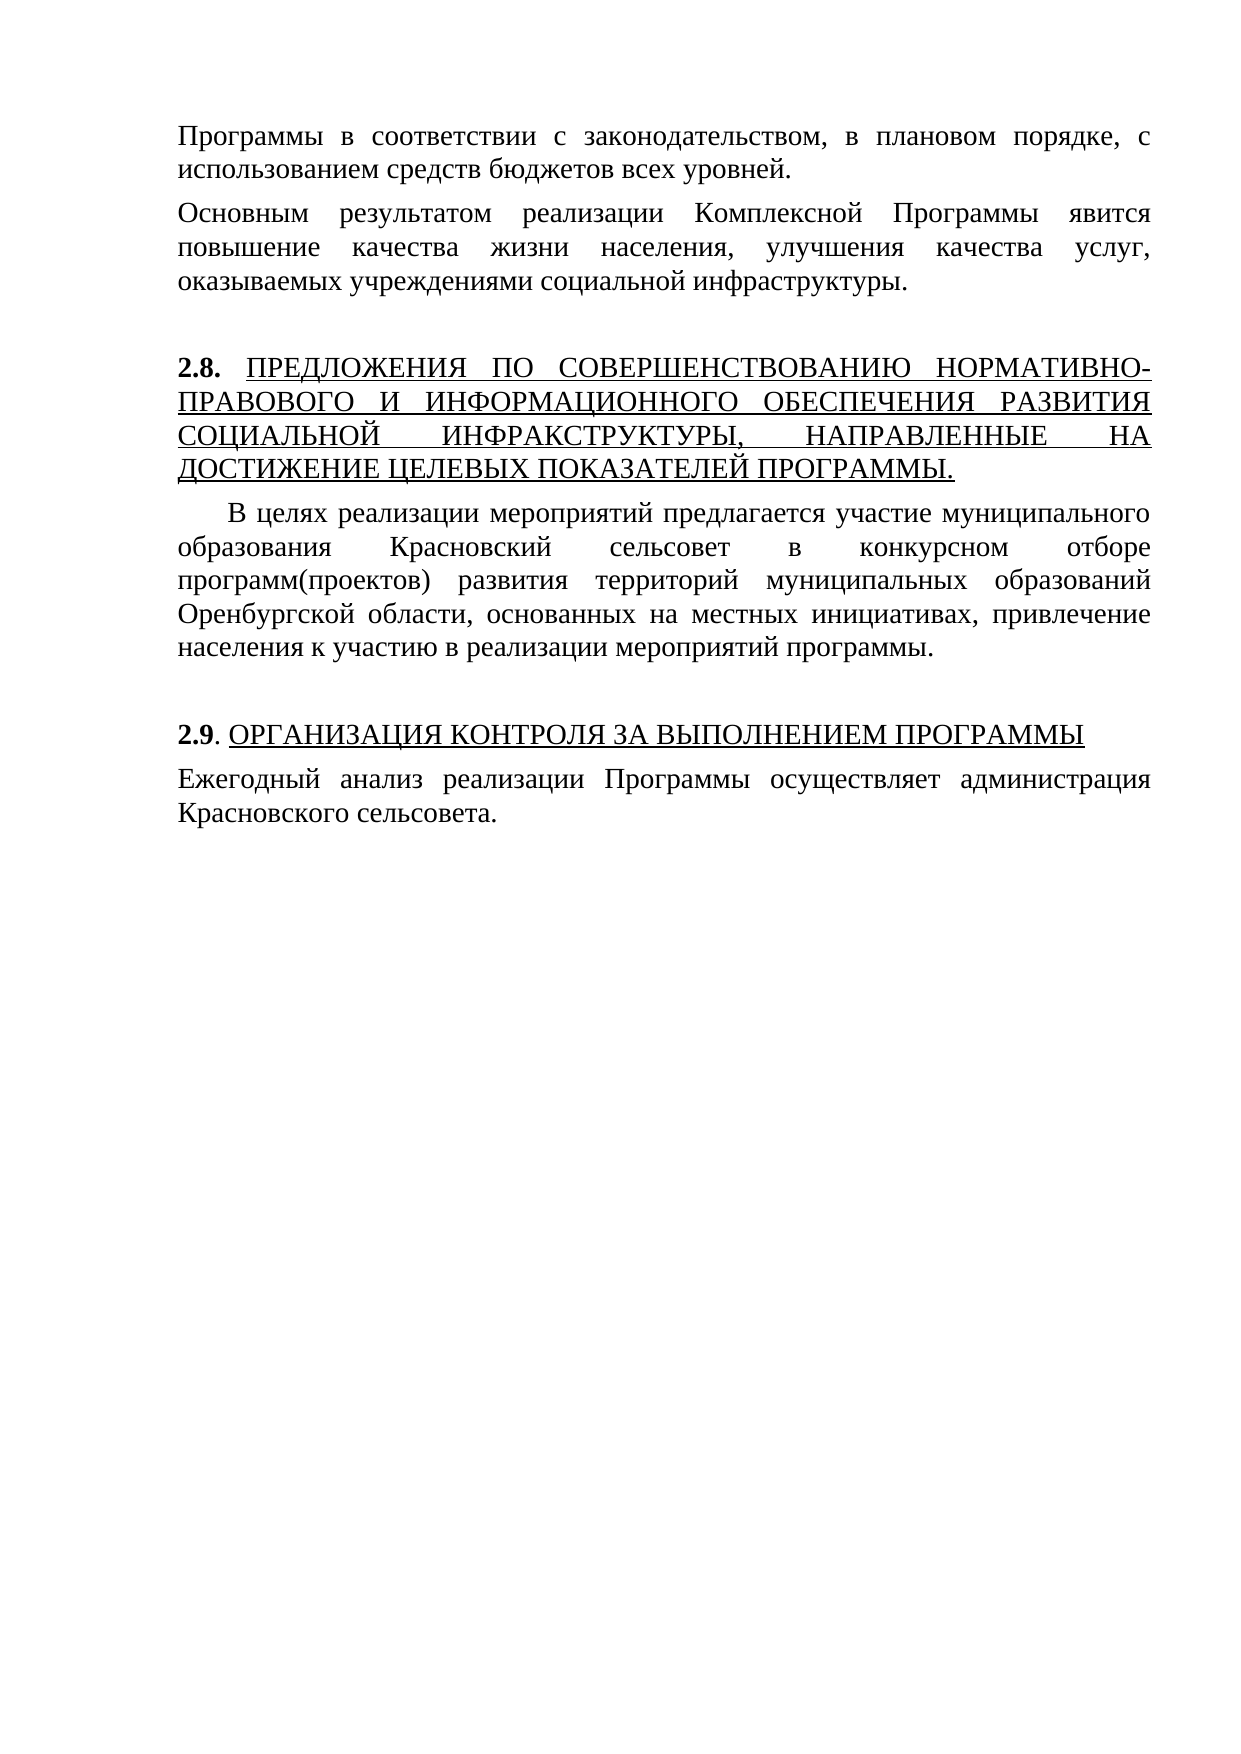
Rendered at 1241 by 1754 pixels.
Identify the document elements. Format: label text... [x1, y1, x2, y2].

text Ежегодный анализ реализации Программы осуществляет администрация Красновского сельсовета. [177, 761, 1152, 828]
text 2.8. ПРЕДЛОЖЕНИЯ ПО СОВЕРШЕНСТВОВАНИЮ НОРМАТИВНО-ПРАВОВОГО И ИНФОРМАЦИОННОГО ОБЕСПЕЧЕНИЯ РАЗВИТИЯ СОЦИАЛЬНОЙ ИНФРАКСТРУКТУРЫ, НАПРАВЛЕННЫЕ НА ДОСТИЖЕНИЕ ЦЕЛЕВЫХ ПОКАЗАТЕЛЕЙ ПРОГРАММЫ. [177, 448, 1152, 485]
text 2.9. ОРГАНИЗАЦИЯ КОНТРОЛЯ ЗА ВЫПОЛНЕНИЕМ ПРОГРАММЫ [177, 717, 1152, 751]
text 2.8. ПРЕДЛОЖЕНИЯ ПО СОВЕРШЕНСТВОВАНИЮ НОРМАТИВНО-ПРАВОВОГО И ИНФОРМАЦИОННОГО ОБЕСПЕЧЕНИЯ РАЗВИТИЯ СОЦИАЛЬНОЙ ИНФРАКСТРУКТУРЫ, НАПРАВЛЕННЫЕ НА ДОСТИЖЕНИЕ ЦЕЛЕВЫХ ПОКАЗАТЕЛЕЙ ПРОГРАММЫ. [177, 414, 1152, 447]
text В целях реализации мероприятий предлагается участие муниципального образования Красновский сельсовет в конкурсном отборе программ(проектов) развития территорий муниципальных образований Оренбургской области, основанных на местных инициативах, привлечение населения к участию в реализации мероприятий программы. [177, 495, 1152, 663]
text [177, 118, 1152, 185]
text 2.8. ПРЕДЛОЖЕНИЯ ПО СОВЕРШЕНСТВОВАНИЮ НОРМАТИВНО-ПРАВОВОГО И ИНФОРМАЦИОННОГО ОБЕСПЕЧЕНИЯ РАЗВИТИЯ СОЦИАЛЬНОЙ ИНФРАКСТРУКТУРЫ, НАПРАВЛЕННЫЕ НА ДОСТИЖЕНИЕ ЦЕЛЕВЫХ ПОКАЗАТЕЛЕЙ ПРОГРАММЫ. [177, 351, 1152, 413]
text Основным результатом реализации Комплексной Программы явится повышение качества жизни населения, улучшения качества услуг, оказываемых учреждениями социальной инфраструктуры. [177, 196, 1152, 296]
